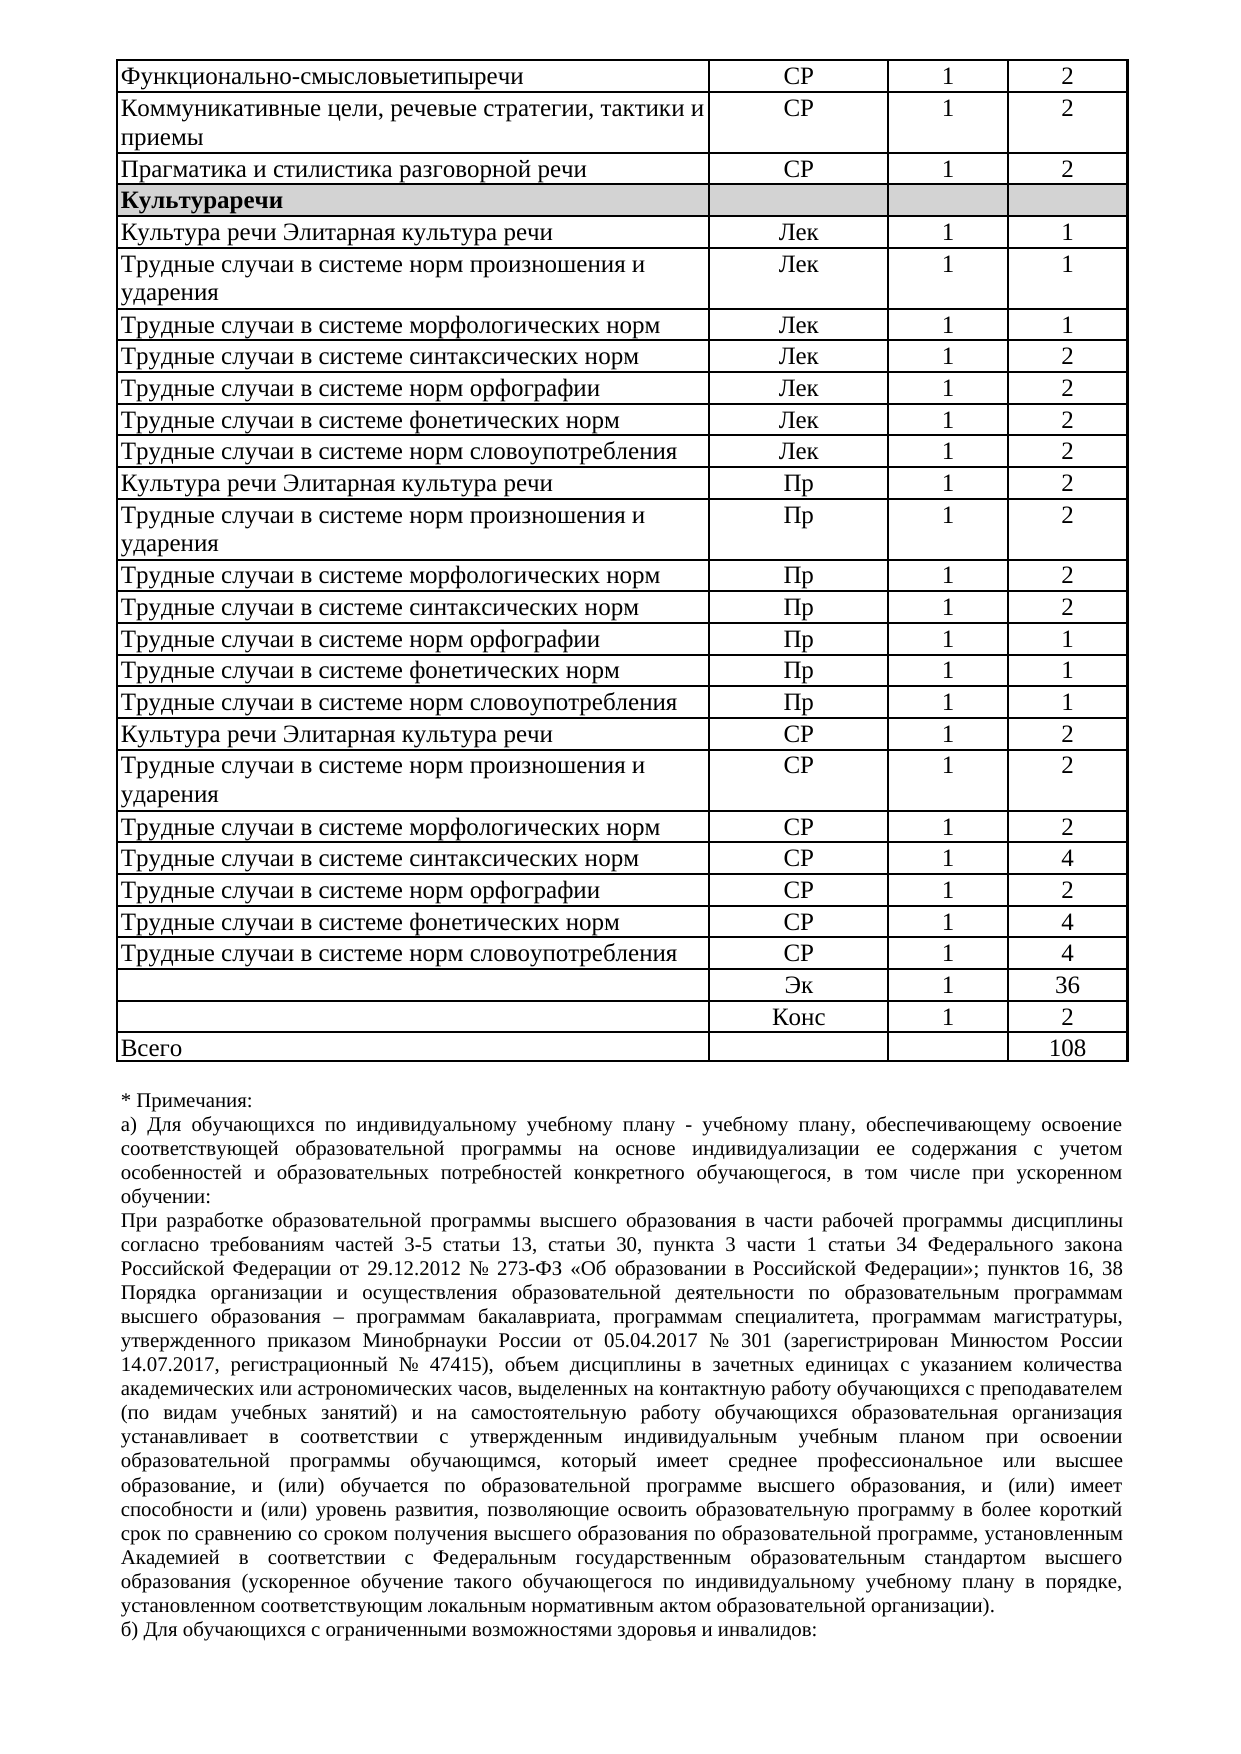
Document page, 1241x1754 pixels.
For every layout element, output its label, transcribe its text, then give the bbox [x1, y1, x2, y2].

table_cell 1 [889, 341, 1007, 371]
table_cell 1 [889, 217, 1007, 247]
table_cell Культура речи Элитарная культура речи [118, 468, 708, 498]
table_cell 108 [1009, 1033, 1126, 1060]
table_cell Трудные случаи в системе норм произношения и ударения [118, 500, 708, 558]
table_cell 2 [1009, 436, 1126, 466]
table_cell [1009, 185, 1126, 215]
table_cell 2 [1009, 875, 1126, 904]
table_header 2 [1009, 61, 1126, 91]
table_cell Пр [710, 592, 887, 622]
table_header 1 [889, 61, 1007, 91]
table_cell 2 [1009, 751, 1126, 809]
table_cell 36 [1009, 970, 1126, 999]
table_cell 1 [1009, 217, 1126, 247]
table_cell Трудные случаи в системе норм орфографии [118, 624, 708, 653]
table_cell Культура речи Элитарная культура речи [118, 217, 708, 247]
table_cell 1 [1009, 687, 1126, 717]
table_cell 1 [889, 436, 1007, 466]
table_cell Лек [710, 373, 887, 403]
table_cell СР [710, 907, 887, 936]
table_cell 1 [889, 656, 1007, 685]
table_cell 2 [1009, 154, 1126, 183]
table_cell 1 [889, 938, 1007, 968]
table_cell Пр [710, 500, 887, 558]
table_cell Трудные случаи в системе фонетических норм [118, 907, 708, 936]
table_cell 2 [1009, 812, 1126, 841]
table_cell 2 [1009, 592, 1126, 622]
table_cell Трудные случаи в системе норм произношения и ударения [118, 751, 708, 809]
table_cell Конс [710, 1002, 887, 1031]
table_cell [710, 185, 887, 215]
table_cell * Примечания: а) Для обучающихся по индивидуальному учебному плану - учебному плану, обеспечивающему освоение соответствующей образовательной программы на основе индивидуализации ее содержания с учетом особенностей и образовательных потребностей конкретного обучающегося, в том числе при ускоренном обучении: При разработке образовательной программы высшего образования в части рабочей программы дисциплины согласно требованиям частей 3-5 статьи 13, статьи 30, пункта 3 части 1 статьи 34 Федерального закона Российской Федерации от 29.12.2012 № 273-ФЗ «Об образовании в Российской Федерации»; пунктов 16, 38 Порядка организации и осуществления образовательной деятельности по образовательным программам высшего образования – программам бакалавриата, программам специалитета, программам магистратуры, утвержденного приказом Минобрнауки России от 05.04.2017 № 301 (зарегистрирован Минюстом России 14.07.2017, регистрационный № 47415), объем дисциплины в зачетных единицах с указанием количества академических или астрономических часов, выделенных на контактную работу обучающихся с преподавателем (по видам учебных занятий) и на самостоятельную работу обучающихся образовательная организация устанавливает в соответствии с утвержденным индивидуальным учебным планом при освоении образовательной программы обучающимся, который имеет среднее профессиональное или высшее образование, и (или) обучается по образовательной программе высшего образования, и (или) имеет способности и (или) уровень развития, позволяющие освоить образовательную программу в более короткий срок по сравнению со сроком получения высшего образования по образовательной программе, установленным Академией в соответствии с Федеральным государственным образовательным стандартом высшего образования (ускоренное обучение такого обучающегося по индивидуальному учебному плану в порядке, установленном соответствующим локальным нормативным актом образовательной организации). б) Для обучающихся с ограниченными возможностями здоровья и инвалидов: [117, 1062, 1127, 1661]
table_cell 1 [1009, 249, 1126, 308]
table_cell Лек [710, 249, 887, 308]
table_cell Пр [710, 656, 887, 685]
table_cell Пр [710, 468, 887, 498]
table_cell Лек [710, 310, 887, 339]
table_cell 4 [1009, 843, 1126, 873]
table_cell СР [710, 875, 887, 904]
table_cell 2 [1009, 373, 1126, 403]
table_cell СР [710, 93, 887, 152]
table_cell СР [710, 751, 887, 809]
table_cell 2 [1009, 468, 1126, 498]
table_header СР [710, 61, 887, 91]
table_header Функционально-смысловыетипыречи [118, 61, 708, 91]
table_cell 1 [889, 592, 1007, 622]
table_cell Пр [710, 624, 887, 653]
table_cell 4 [1009, 907, 1126, 936]
table_cell [118, 1002, 708, 1031]
table_cell 4 [1009, 938, 1126, 968]
table_cell Трудные случаи в системе синтаксических норм [118, 843, 708, 873]
table_cell 2 [1009, 500, 1126, 558]
table_cell 1 [889, 751, 1007, 809]
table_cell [118, 154, 708, 183]
table_cell Трудные случаи в системе норм орфографии [118, 875, 708, 904]
table_cell 1 [889, 93, 1007, 152]
table_cell [889, 1033, 1007, 1060]
table_cell 2 [1009, 1002, 1126, 1031]
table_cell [118, 93, 708, 152]
table_cell 1 [889, 970, 1007, 999]
table_cell Трудные случаи в системе синтаксических норм [118, 341, 708, 371]
table_cell Трудные случаи в системе морфологических норм [118, 561, 708, 590]
table_cell 1 [1009, 310, 1126, 339]
table_cell 2 [1009, 405, 1126, 434]
table_cell [710, 1033, 887, 1060]
table_cell 1 [889, 405, 1007, 434]
table_cell 1 [889, 624, 1007, 653]
table_cell Трудные случаи в системе синтаксических норм [118, 592, 708, 622]
table_cell Лек [710, 217, 887, 247]
table_cell СР [710, 812, 887, 841]
table_cell СР [710, 938, 887, 968]
table_cell 2 [1009, 93, 1126, 152]
table_cell 1 [889, 373, 1007, 403]
table_cell Трудные случаи в системе фонетических норм [118, 405, 708, 434]
table_cell Трудные случаи в системе норм словоупотребления [118, 938, 708, 968]
table_cell Трудные случаи в системе норм словоупотребления [118, 687, 708, 717]
table_cell Трудные случаи в системе морфологических норм [118, 812, 708, 841]
table_cell Пр [710, 687, 887, 717]
table_cell 1 [889, 719, 1007, 748]
table_cell Трудные случаи в системе норм орфографии [118, 373, 708, 403]
table_cell 1 [889, 1002, 1007, 1031]
table_cell 1 [1009, 656, 1126, 685]
table_cell 1 [889, 500, 1007, 558]
table_cell 1 [1009, 624, 1126, 653]
table_cell [889, 185, 1007, 215]
table_cell 1 [889, 468, 1007, 498]
table_cell Пр [710, 561, 887, 590]
table_cell Культура речи Элитарная культура речи [118, 719, 708, 748]
table_cell 1 [889, 812, 1007, 841]
table_cell 1 [889, 907, 1007, 936]
table_cell 1 [889, 843, 1007, 873]
table_cell СР [710, 719, 887, 748]
table_cell [118, 970, 708, 999]
table_cell 1 [889, 687, 1007, 717]
table_cell СР [710, 154, 887, 183]
table_cell Культураречи [118, 185, 708, 215]
table_cell 1 [889, 154, 1007, 183]
table_cell 1 [889, 875, 1007, 904]
table_cell Всего [118, 1033, 708, 1060]
table_cell Трудные случаи в системе норм произношения и ударения [118, 249, 708, 308]
table_cell Лек [710, 341, 887, 371]
table_cell Трудные случаи в системе норм словоупотребления [118, 436, 708, 466]
table_cell 1 [889, 561, 1007, 590]
table_cell 2 [1009, 341, 1126, 371]
table_cell 2 [1009, 561, 1126, 590]
table_cell Трудные случаи в системе морфологических норм [118, 310, 708, 339]
table_cell 2 [1009, 719, 1126, 748]
table_cell СР [710, 843, 887, 873]
table_cell Лек [710, 405, 887, 434]
table_cell Трудные случаи в системе фонетических норм [118, 656, 708, 685]
table_cell Лек [710, 436, 887, 466]
table_cell 1 [889, 310, 1007, 339]
table_cell Эк [710, 970, 887, 999]
table_cell 1 [889, 249, 1007, 308]
